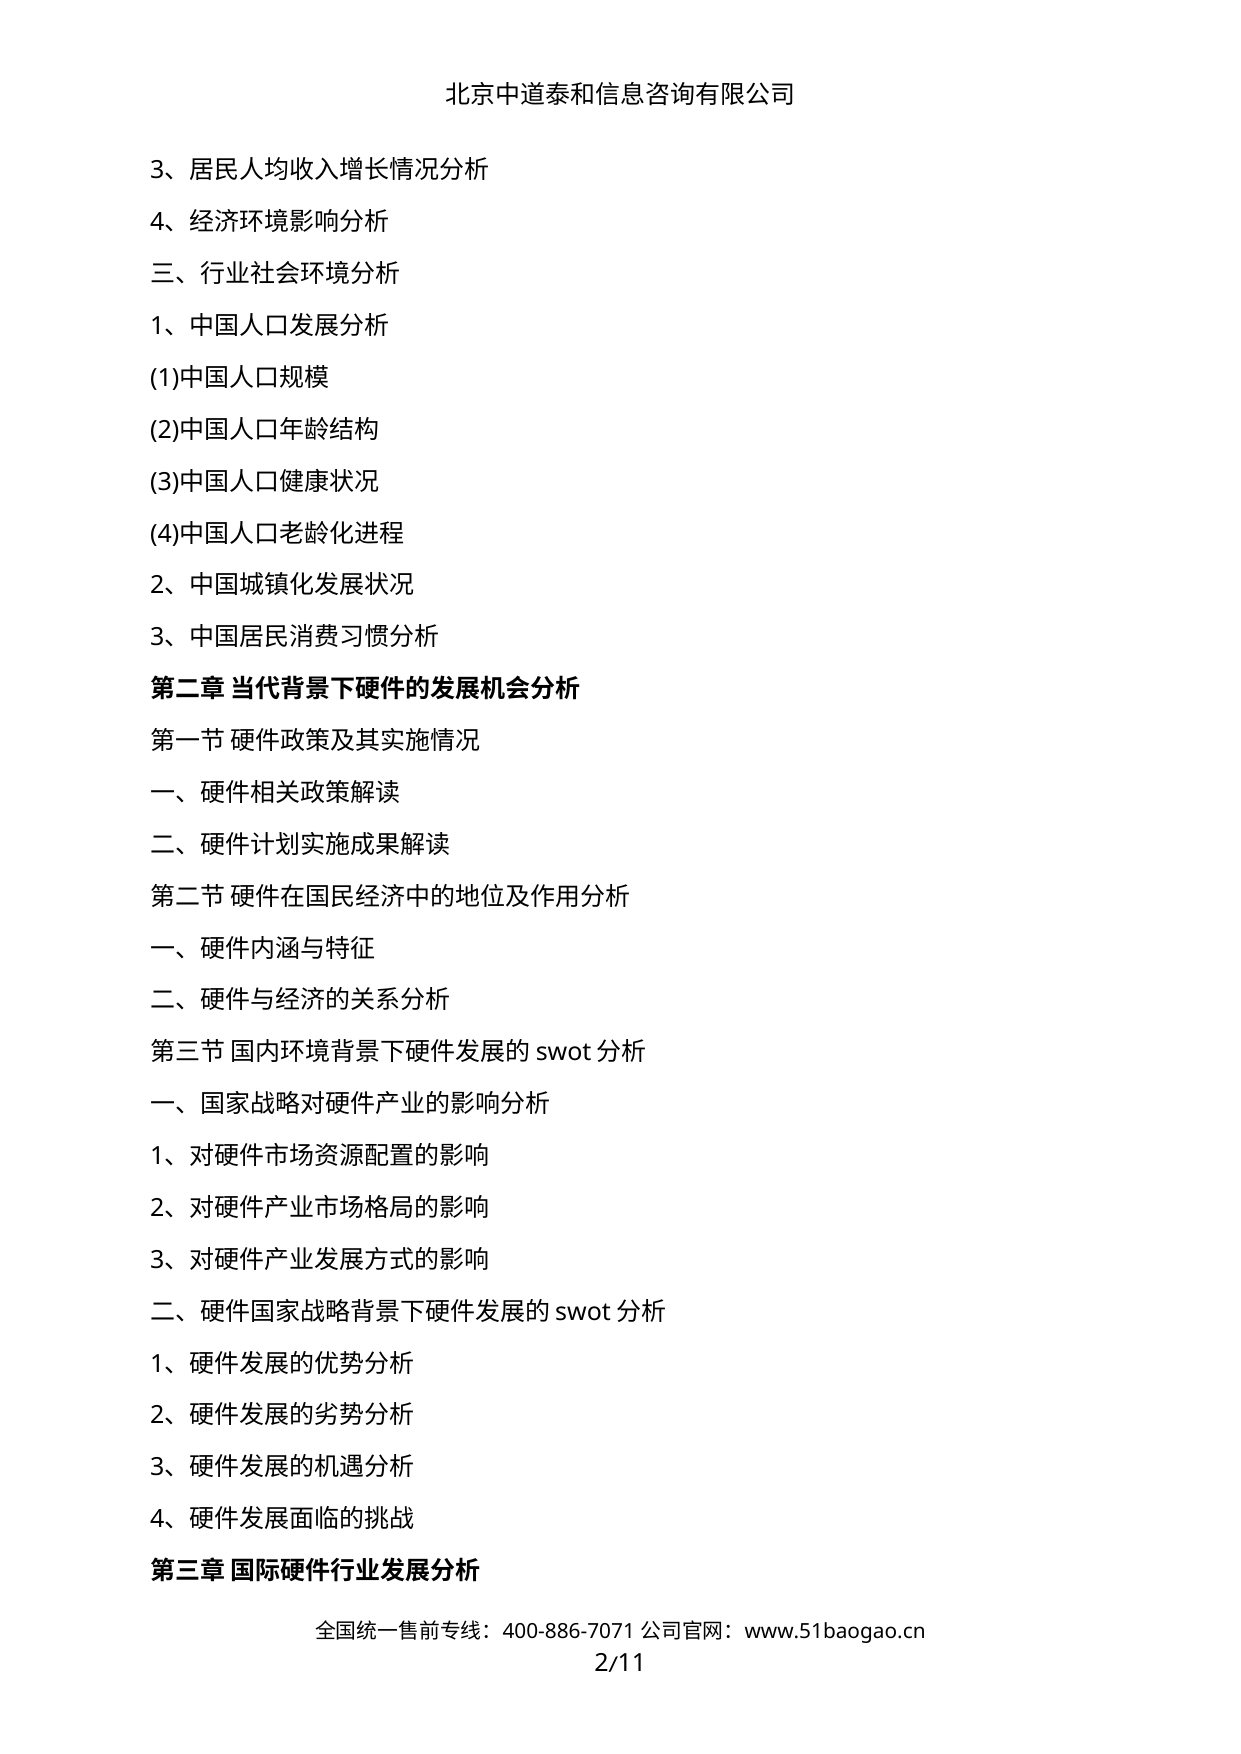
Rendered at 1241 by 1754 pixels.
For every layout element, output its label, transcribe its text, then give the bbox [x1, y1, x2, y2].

text 1、中国人口发展分析 [150, 306, 1090, 342]
text 3、对硬件产业发展方式的影响 [150, 1239, 1090, 1276]
text 第三节 国内环境背景下硬件发展的swot分析 [150, 1032, 1090, 1068]
text (1)中国人口规模 [150, 357, 1090, 394]
text 第一节 硬件政策及其实施情况 [150, 721, 1090, 757]
text (4)中国人口老龄化进程 [150, 513, 1090, 549]
text 一、国家战略对硬件产业的影响分析 [150, 1084, 1090, 1120]
text 第二节 硬件在国民经济中的地位及作用分析 [150, 876, 1090, 912]
text 二、硬件与经济的关系分析 [150, 980, 1090, 1016]
text 一、硬件相关政策解读 [150, 772, 1090, 809]
text 1、对硬件市场资源配置的影响 [150, 1136, 1090, 1172]
text (3)中国人口健康状况 [150, 461, 1090, 497]
text 第二章 当代背景下硬件的发展机会分析 [150, 669, 1090, 705]
text 2、硬件发展的劣势分析 [150, 1395, 1090, 1431]
text 二、硬件国家战略背景下硬件发展的swot分析 [150, 1291, 1090, 1327]
text 2、对硬件产业市场格局的影响 [150, 1187, 1090, 1224]
text 3、中国居民消费习惯分析 [150, 617, 1090, 653]
text 三、行业社会环境分析 [150, 254, 1090, 290]
text 3、居民人均收入增长情况分析 [150, 150, 1090, 186]
text 一、硬件内涵与特征 [150, 928, 1090, 964]
text 第三章 国际硬件行业发展分析 [150, 1551, 1090, 1587]
text 4、经济环境影响分析 [150, 202, 1090, 238]
text 3、硬件发展的机遇分析 [150, 1447, 1090, 1483]
text (2)中国人口年龄结构 [150, 409, 1090, 446]
text 二、硬件计划实施成果解读 [150, 824, 1090, 861]
text 4、硬件发展面临的挑战 [150, 1499, 1090, 1535]
text 2、中国城镇化发展状况 [150, 565, 1090, 601]
text 1、硬件发展的优势分析 [150, 1343, 1090, 1379]
